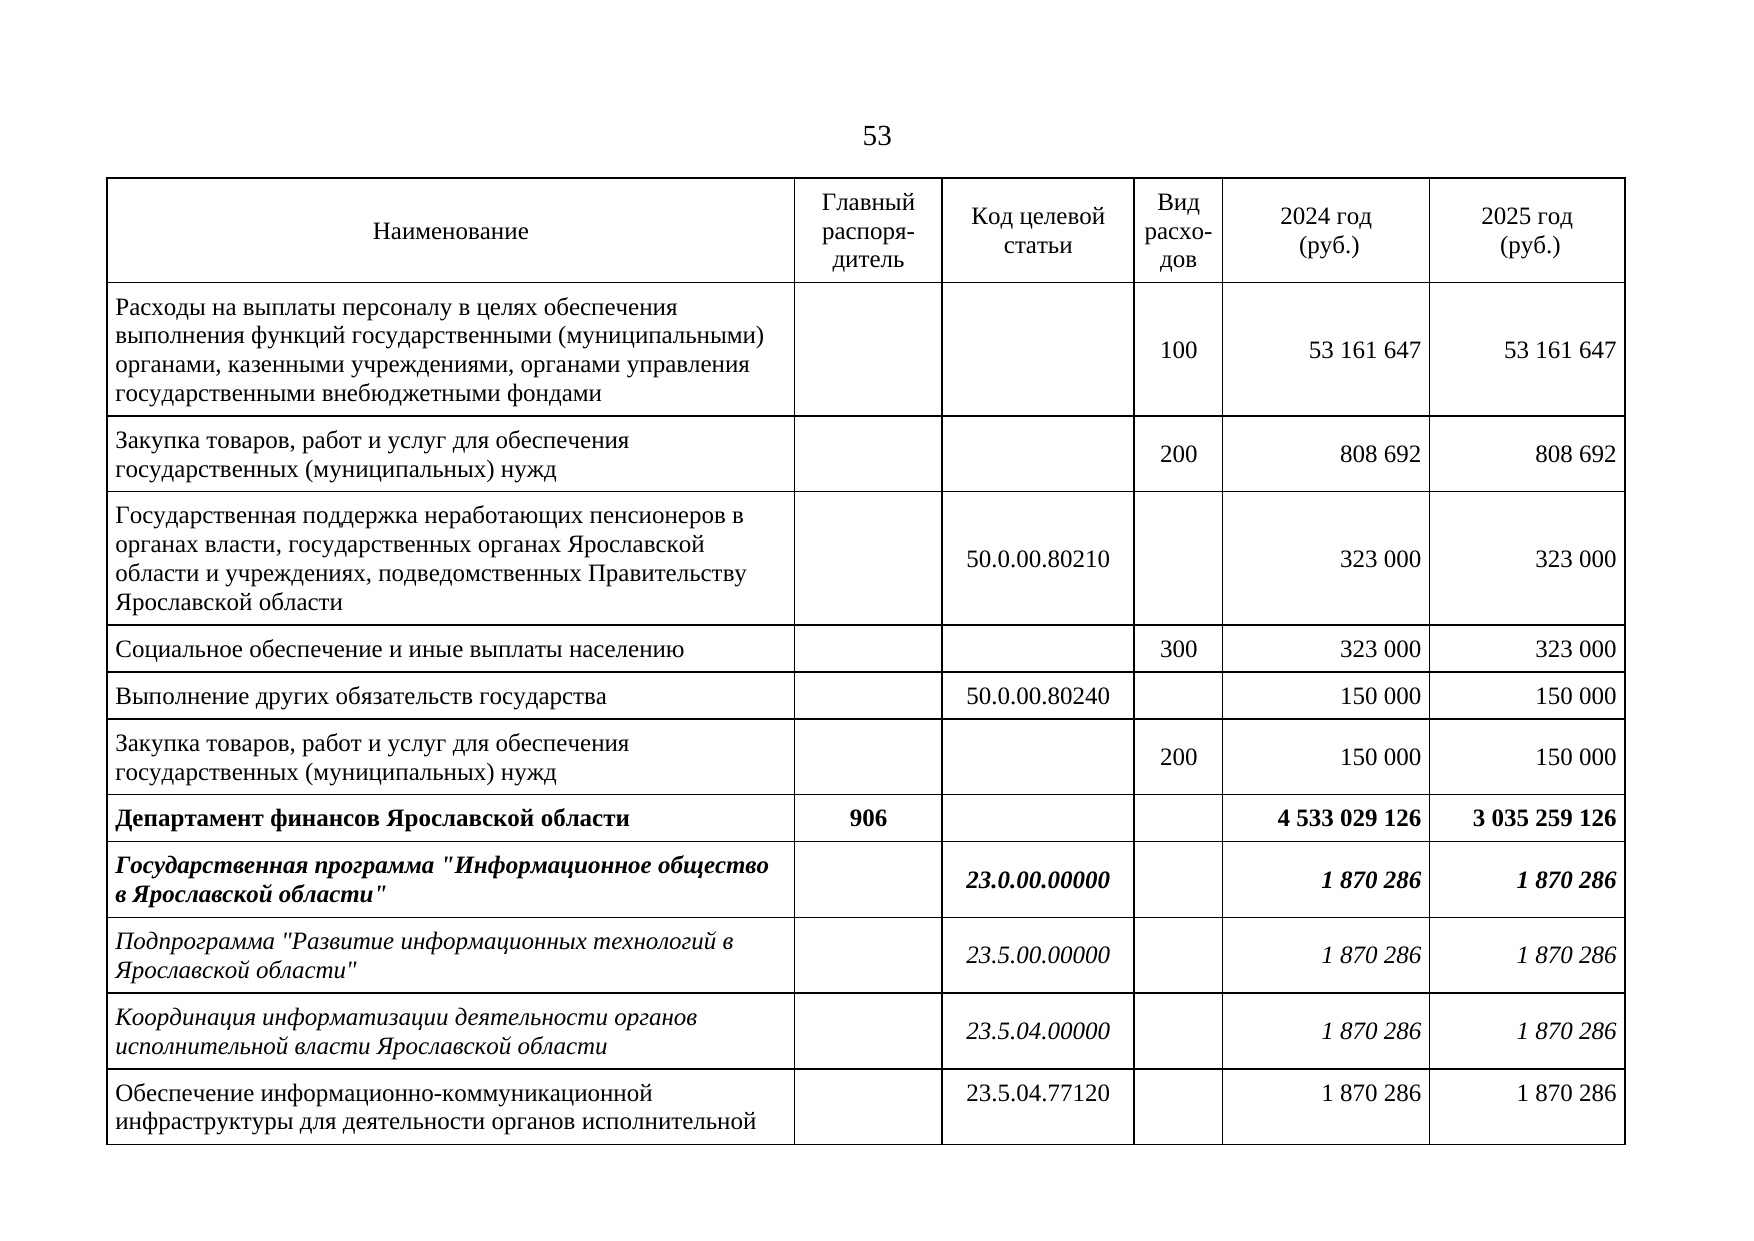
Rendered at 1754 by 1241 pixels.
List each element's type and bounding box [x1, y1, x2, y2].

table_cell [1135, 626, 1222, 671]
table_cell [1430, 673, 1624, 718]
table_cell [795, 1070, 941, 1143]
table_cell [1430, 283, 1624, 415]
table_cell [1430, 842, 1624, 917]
table_header [943, 179, 1133, 282]
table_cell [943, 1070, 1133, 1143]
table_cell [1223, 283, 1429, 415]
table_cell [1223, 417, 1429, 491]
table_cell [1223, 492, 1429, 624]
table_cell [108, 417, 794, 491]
table_header [1135, 179, 1222, 282]
table_header [1223, 179, 1429, 282]
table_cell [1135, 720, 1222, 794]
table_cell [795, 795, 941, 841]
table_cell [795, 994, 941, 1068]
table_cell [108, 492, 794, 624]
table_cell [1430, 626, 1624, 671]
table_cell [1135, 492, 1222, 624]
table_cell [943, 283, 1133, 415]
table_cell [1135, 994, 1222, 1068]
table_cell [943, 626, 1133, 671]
table_header [1430, 179, 1624, 282]
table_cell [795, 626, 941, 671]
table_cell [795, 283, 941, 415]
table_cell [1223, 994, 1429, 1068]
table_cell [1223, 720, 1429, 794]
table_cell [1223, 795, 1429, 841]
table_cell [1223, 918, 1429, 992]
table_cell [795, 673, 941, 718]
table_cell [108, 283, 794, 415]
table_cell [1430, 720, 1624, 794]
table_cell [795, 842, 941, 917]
table_header [795, 179, 941, 282]
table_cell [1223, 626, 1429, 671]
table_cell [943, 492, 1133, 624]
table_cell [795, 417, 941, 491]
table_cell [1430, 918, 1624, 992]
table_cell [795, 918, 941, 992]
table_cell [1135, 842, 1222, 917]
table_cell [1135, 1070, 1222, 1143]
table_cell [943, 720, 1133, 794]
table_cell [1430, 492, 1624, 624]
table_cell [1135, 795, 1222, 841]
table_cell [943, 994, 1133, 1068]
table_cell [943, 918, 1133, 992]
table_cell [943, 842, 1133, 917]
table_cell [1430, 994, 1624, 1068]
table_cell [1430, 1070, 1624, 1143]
table_header [108, 179, 794, 282]
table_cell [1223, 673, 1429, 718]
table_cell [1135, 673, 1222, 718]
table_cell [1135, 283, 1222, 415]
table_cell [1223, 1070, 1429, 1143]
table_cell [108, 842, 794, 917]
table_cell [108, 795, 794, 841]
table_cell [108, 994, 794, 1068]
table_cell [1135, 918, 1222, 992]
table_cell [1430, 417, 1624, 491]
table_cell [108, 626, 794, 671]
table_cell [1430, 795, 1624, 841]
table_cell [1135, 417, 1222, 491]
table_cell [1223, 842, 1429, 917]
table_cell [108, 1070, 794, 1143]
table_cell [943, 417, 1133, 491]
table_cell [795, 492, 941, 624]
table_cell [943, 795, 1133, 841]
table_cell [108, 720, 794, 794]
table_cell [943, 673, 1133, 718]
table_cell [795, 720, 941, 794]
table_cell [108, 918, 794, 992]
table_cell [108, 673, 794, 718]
